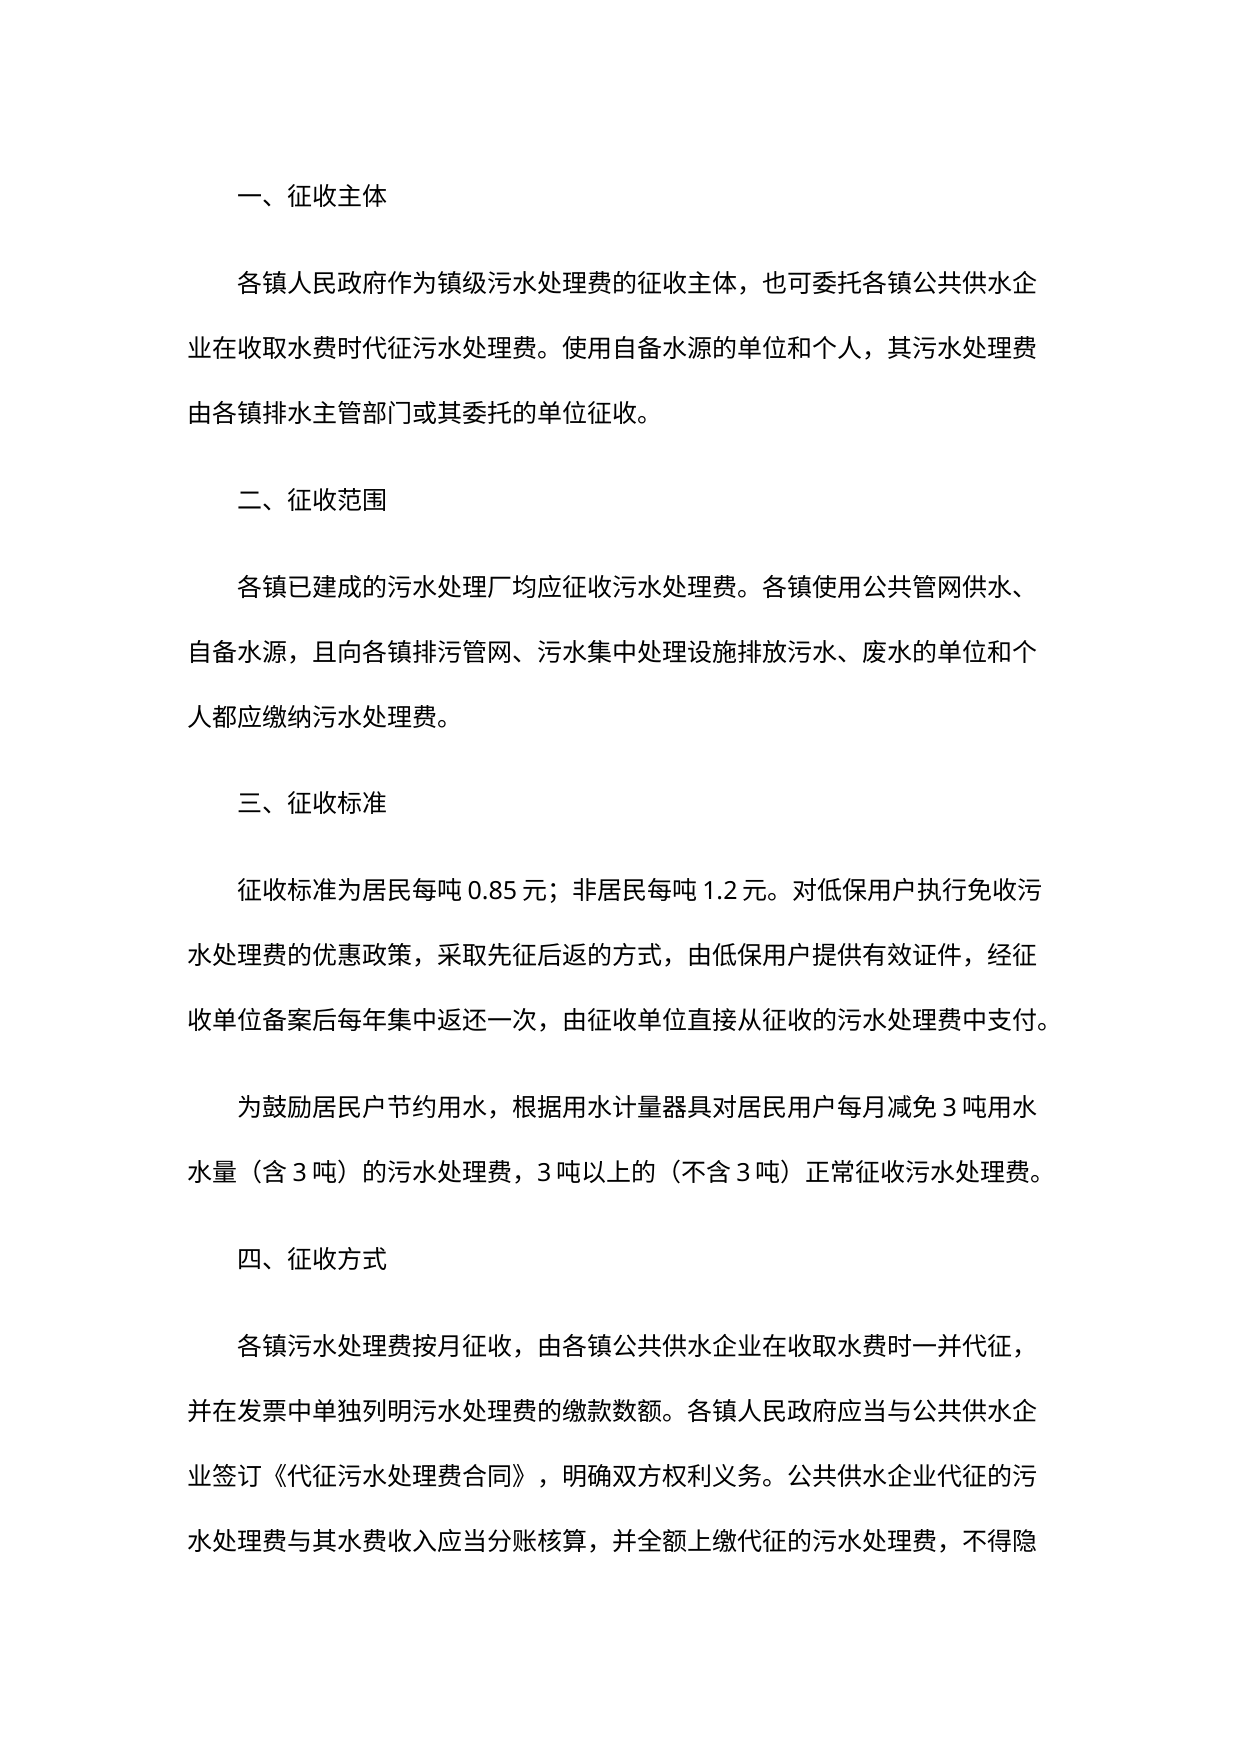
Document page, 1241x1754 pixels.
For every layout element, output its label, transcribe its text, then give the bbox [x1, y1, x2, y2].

text 各镇人民政府作为镇级污水处理费的征收主体，也可委托各镇公共供水企业在收取水费时代征污水处理费。使用自备水源的单位和个人，其污水处理费由各镇排水主管部门或其委托的单位征收。 [187, 249, 1053, 444]
text 二、征收范围 [187, 466, 1053, 531]
text 为鼓励居民户节约用水，根据用水计量器具对居民用户每月减免3吨用水水量（含3吨）的污水处理费，3吨以上的（不含3吨）正常征收污水处理费。 [187, 1073, 1053, 1203]
text 四、征收方式 [187, 1225, 1053, 1290]
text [187, 1312, 1053, 1572]
text 一、征收主体 [187, 162, 1053, 227]
text 征收标准为居民每吨0.85元；非居民每吨1.2元。对低保用户执行免收污水处理费的优惠政策，采取先征后返的方式，由低保用户提供有效证件，经征收单位备案后每年集中返还一次，由征收单位直接从征收的污水处理费中支付。 [187, 856, 1053, 1051]
text 各镇已建成的污水处理厂均应征收污水处理费。各镇使用公共管网供水、自备水源，且向各镇排污管网、污水集中处理设施排放污水、废水的单位和个人都应缴纳污水处理费。 [187, 553, 1053, 748]
text 三、征收标准 [187, 769, 1053, 834]
